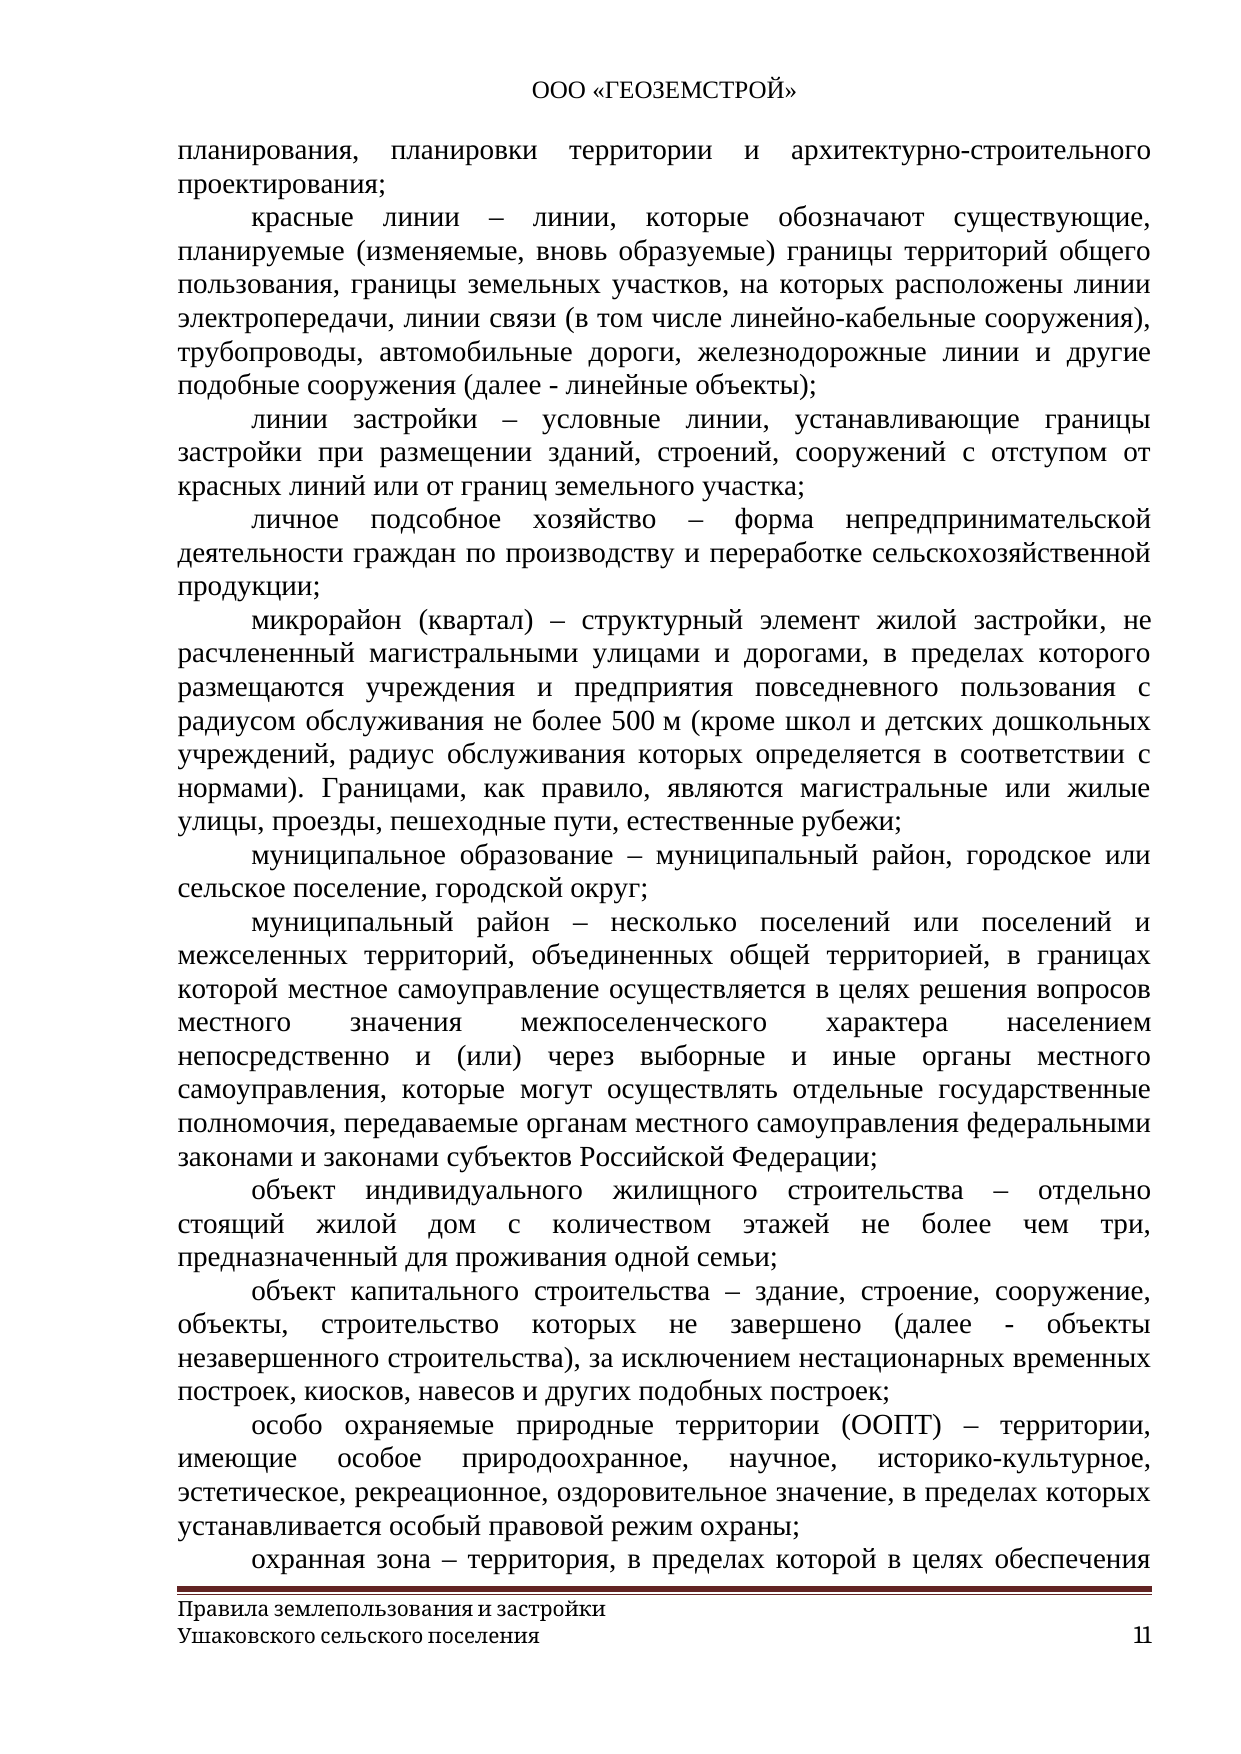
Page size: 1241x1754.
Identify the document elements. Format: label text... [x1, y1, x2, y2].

text объект индивидуального жилищного строительства – отдельно стоящий жилой дом с количеством этажей не более чем три, предназначенный для проживания одной семьи; [177, 1172, 1152, 1273]
text муниципальное образование – муниципальный район, городское или сельское поселение, городской округ; [177, 837, 1152, 904]
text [177, 132, 1152, 199]
text объект капитального строительства – здание, строение, сооружение, объекты, строительство которых не завершено (далее - объекты незавершенного строительства), за исключением нестационарных временных построек, киосков, навесов и других подобных построек; [177, 1273, 1152, 1407]
text личное подсобное хозяйство – форма непредпринимательской деятельности граждан по производству и переработке сельскохозяйственной продукции; [177, 501, 1152, 602]
text муниципальный район – несколько поселений или поселений и межселенных территорий, объединенных общей территорией, в границах которой местное самоуправление осуществляется в целях решения вопросов местного значения межпоселенческого характера населением непосредственно и (или) через выборные и иные органы местного самоуправления, которые могут осуществлять отдельные государственные полномочия, передаваемые органам местного самоуправления федеральными законами и законами субъектов Российской Федерации; [177, 904, 1152, 1172]
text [177, 1541, 1152, 1575]
text особо охраняемые природные территории (ООПТ) – территории, имеющие особое природоохранное, научное, историко-культурное, эстетическое, рекреационное, оздоровительное значение, в пределах которых устанавливается особый правовой режим охраны; [177, 1407, 1152, 1541]
text линии застройки – условные линии, устанавливающие границы застройки при размещении зданий, строений, сооружений с отступом от красных линий или от границ земельного участка; [177, 401, 1152, 501]
text красные линии – линии, которые обозначают существующие, планируемые (изменяемые, вновь образуемые) границы территорий общего пользования, границы земельных участков, на которых расположены линии электропередачи, линии связи (в том числе линейно-кабельные сооружения), трубопроводы, автомобильные дороги, железнодорожные линии и другие подобные сооружения (далее - линейные объекты); [177, 199, 1152, 401]
text микрорайон (квартал) – структурный элемент жилой застройки, не расчлененный магистральными улицами и дорогами, в пределах которого размещаются учреждения и предприятия повседневного пользования с радиусом обслуживания не более (кроме школ и детских дошкольных учреждений, радиус обслуживания которых определяется в соответствии с нормами). Границами, как правило, являются магистральные или жилые улицы, проезды, пешеходные пути, естественные рубежи; [177, 602, 1152, 837]
